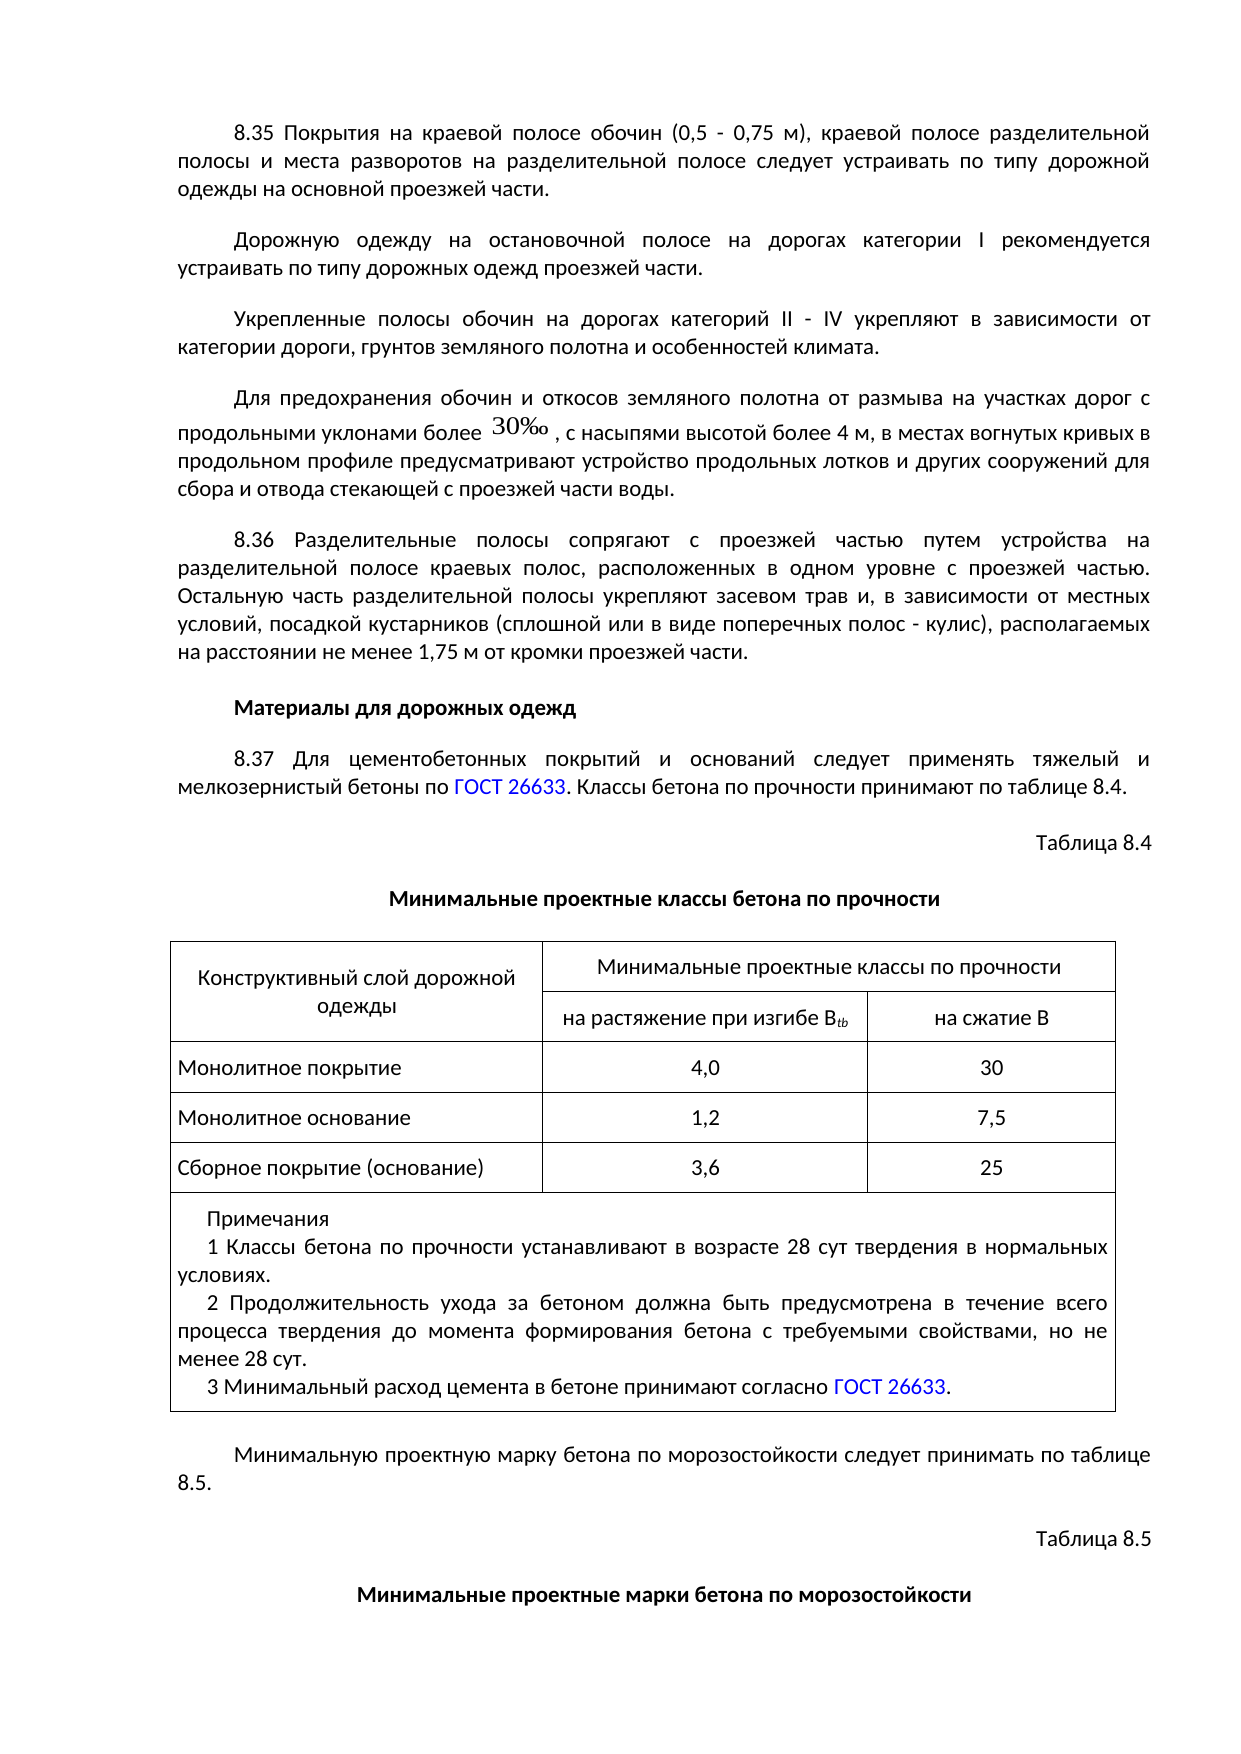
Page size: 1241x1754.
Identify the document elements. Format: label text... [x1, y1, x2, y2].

table_cell 25 [868, 1143, 1115, 1192]
table_cell Примечания 1 Классы бетона по прочности устанавливают в возрасте 28 сут твердения в нормальных условиях. 2 Продолжительность ухода за бетоном должна быть предусмотрена в течение всего процесса твердения до момента формирования бетона с требуемыми свойствами, но не менее 28 сут. 3 Минимальный расход цемента в бетоне принимают согласно ГОСТ 26633. [171, 1193, 1115, 1411]
text Минимальные проектные классы бетона по прочности [177, 884, 1152, 913]
text Минимальные проектные марки бетона по морозостойкости [177, 1580, 1152, 1608]
table_cell 4,0 [543, 1042, 867, 1092]
table_cell на растяжение при изгибе Btb [543, 992, 867, 1041]
table_cell 30 [868, 1042, 1115, 1092]
table_cell 7,5 [868, 1093, 1115, 1142]
table_cell на сжатие B [868, 992, 1115, 1041]
text 8.35 Покрытия на краевой полосе обочин (0,5 - 0,75 м), краевой полосе разделительной полосы и места разворотов на разделительной полосе следует устраивать по типу дорожной одежды на основной проезжей части. [177, 118, 1152, 202]
table_cell 1,2 [543, 1093, 867, 1142]
table_cell 3,6 [543, 1143, 867, 1192]
table_cell Сборное покрытие (основание) [171, 1143, 542, 1192]
text Таблица 8.4 [177, 828, 1152, 857]
text Материалы для дорожных одежд [177, 693, 1152, 722]
text Минимальную проектную марку бетона по морозостойкости следует принимать по таблице 8.5. [177, 1440, 1152, 1496]
text Таблица 8.5 [177, 1524, 1152, 1552]
text Для предохранения обочин и откосов земляного полотна от размыва на участках дорог с продольными уклонами более , с насыпями высотой более 4 м, в местах вогнутых кривых в продольном профиле предусматривают устройство продольных лотков и других сооружений для сбора и отвода стекающей с проезжей части воды. [177, 383, 1152, 502]
table_header Конструктивный слой дорожной одежды [171, 942, 542, 1041]
text 8.36 Разделительные полосы сопрягают с проезжей частью путем устройства на разделительной полосе краевых полос, расположенных в одном уровне с проезжей частью. Остальную часть разделительной полосы укрепляют засевом трав и, в зависимости от местных условий, посадкой кустарников (сплошной или в виде поперечных полос - кулис), располагаемых на расстоянии не менее 1,75 м от кромки проезжей части. [177, 525, 1152, 666]
table_header Минимальные проектные классы по прочности [543, 942, 1115, 991]
table_cell Монолитное покрытие [171, 1042, 542, 1092]
text 8.37 Для цементобетонных покрытий и оснований следует применять тяжелый и мелкозернистый бетоны по ГОСТ 26633. Классы бетона по прочности принимают по таблице 8.4. [177, 744, 1152, 801]
text Дорожную одежду на остановочной полосе на дорогах категории I рекомендуется устраивать по типу дорожных одежд проезжей части. [177, 225, 1152, 281]
table_cell Монолитное основание [171, 1093, 542, 1142]
text Укрепленные полосы обочин на дорогах категорий II - IV укрепляют в зависимости от категории дороги, грунтов земляного полотна и особенностей климата. [177, 304, 1152, 360]
